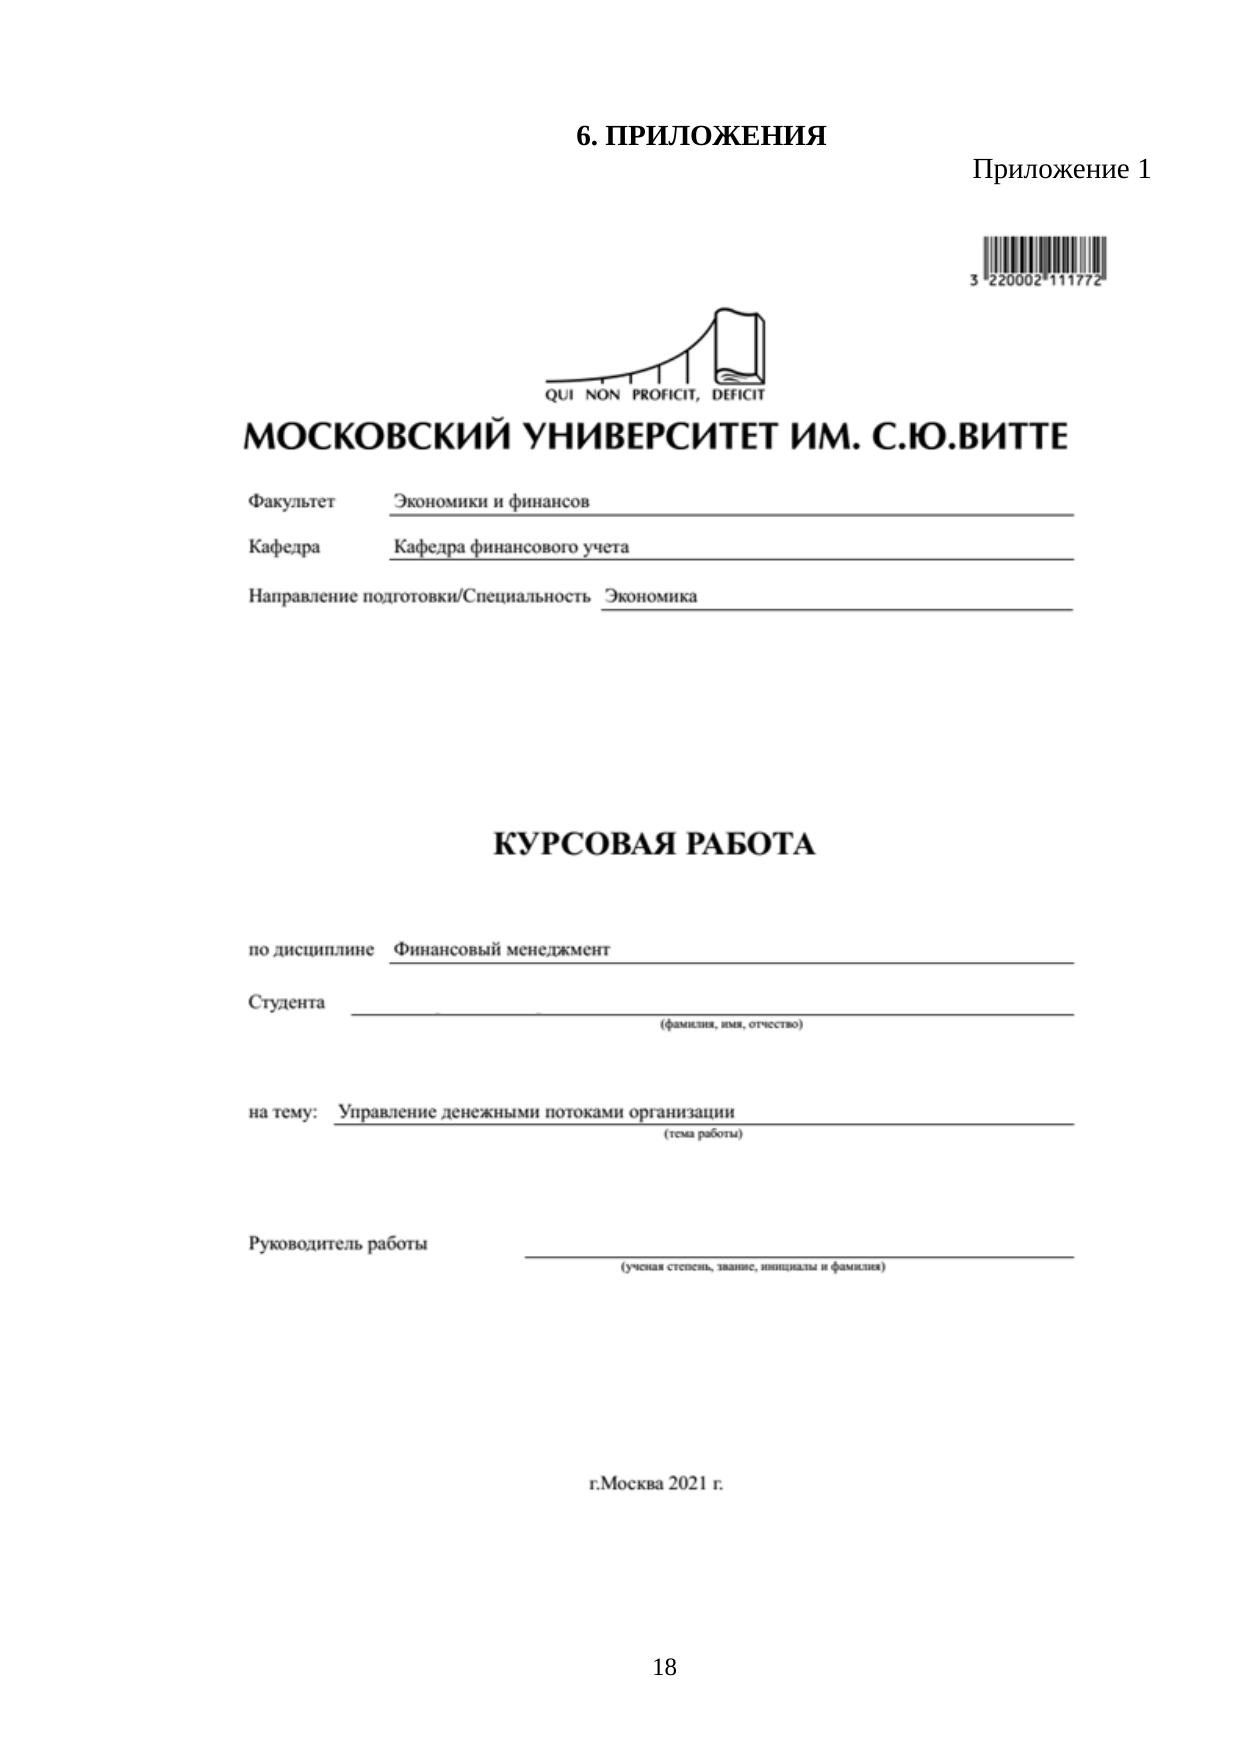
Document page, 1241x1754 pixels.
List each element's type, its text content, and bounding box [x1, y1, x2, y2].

text Приложение 1 [177, 152, 1152, 185]
subtitle 6. ПРИЛОЖЕНИЯ [177, 118, 1152, 152]
picture [177, 202, 1152, 1582]
